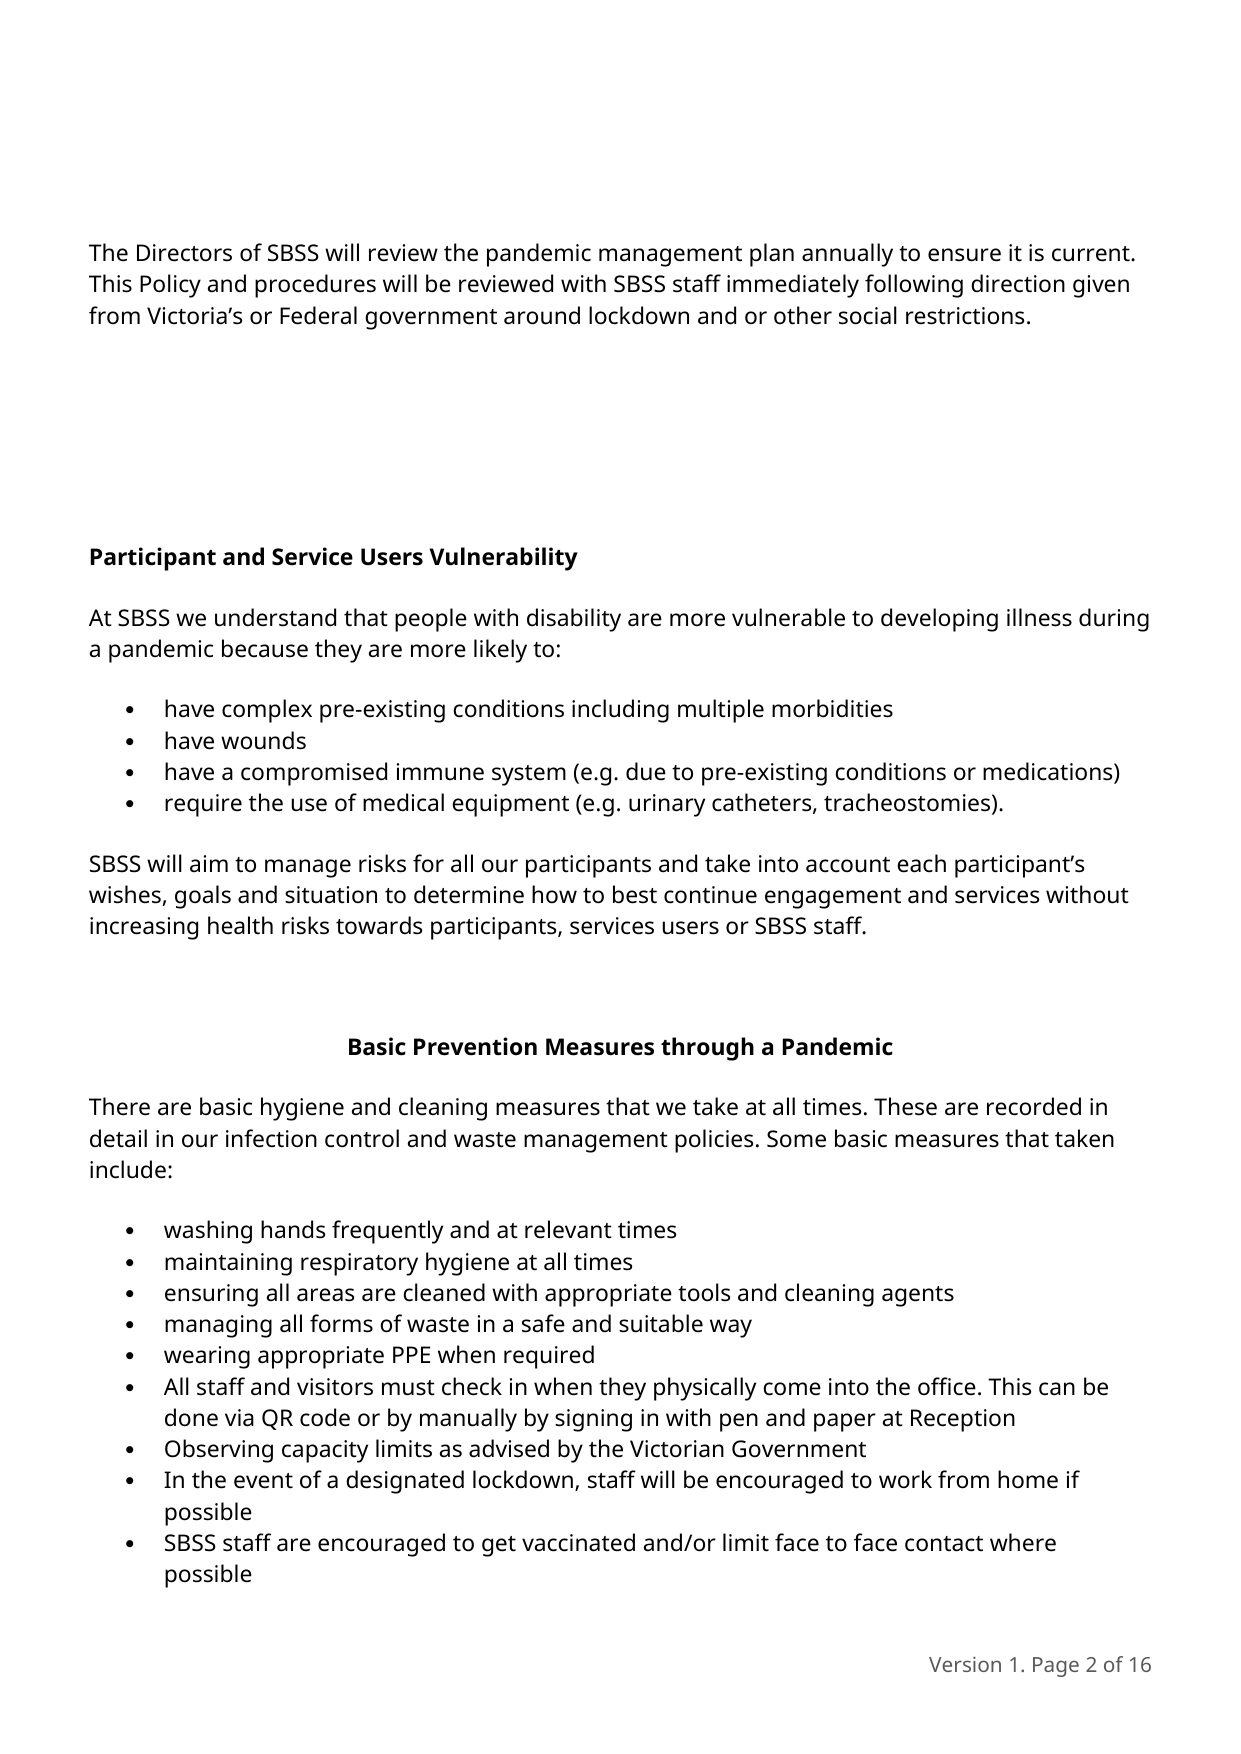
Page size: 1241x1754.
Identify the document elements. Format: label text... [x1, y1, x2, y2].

text There are basic hygiene and cleaning measures that we take at all times. These are recorded in detail in our infection control and waste management policies. Some basic measures that taken include: [89, 1091, 1152, 1185]
list have wounds [126, 724, 1152, 756]
list have a compromised immune system (e.g. due to pre-existing conditions or medications) [126, 756, 1152, 787]
list All staff and visitors must check in when they physically come into the office. This can be done via QR code or by manually by signing in with pen and paper at Reception [126, 1370, 1152, 1433]
list In the event of a designated lockdown, staff will be encouraged to work from home if possible [126, 1464, 1152, 1527]
list wearing appropriate PPE when required [126, 1339, 1152, 1370]
list maintaining respiratory hygiene at all times [126, 1245, 1152, 1277]
list require the use of medical equipment (e.g. urinary catheters, tracheostomies). [126, 787, 1152, 818]
list SBSS staff are encouraged to get vaccinated and/or limit face to face contact where possible [126, 1527, 1152, 1589]
list washing hands frequently and at relevant times [126, 1214, 1152, 1245]
text At SBSS we understand that people with disability are more vulnerable to developing illness during a pandemic because they are more likely to: [89, 602, 1152, 664]
list ensuring all areas are cleaned with appropriate tools and cleaning agents [126, 1277, 1152, 1308]
text The Directors of SBSS will review the pandemic management plan annually to ensure it is current. This Policy and procedures will be reviewed with SBSS staff immediately following direction given from Victoria’s or Federal government around lockdown and or other social restrictions. [89, 237, 1152, 331]
list Observing capacity limits as advised by the Victorian Government [126, 1433, 1152, 1464]
text Basic Prevention Measures through a Pandemic [89, 1031, 1152, 1062]
list managing all forms of waste in a safe and suitable way [126, 1308, 1152, 1339]
text Participant and Service Users Vulnerability [89, 541, 1152, 572]
list have complex pre-existing conditions including multiple morbidities [126, 693, 1152, 724]
text SBSS will aim to manage risks for all our participants and take into account each participant’s wishes, goals and situation to determine how to best continue engagement and services without increasing health risks towards participants, services users or SBSS staff. [89, 847, 1152, 941]
